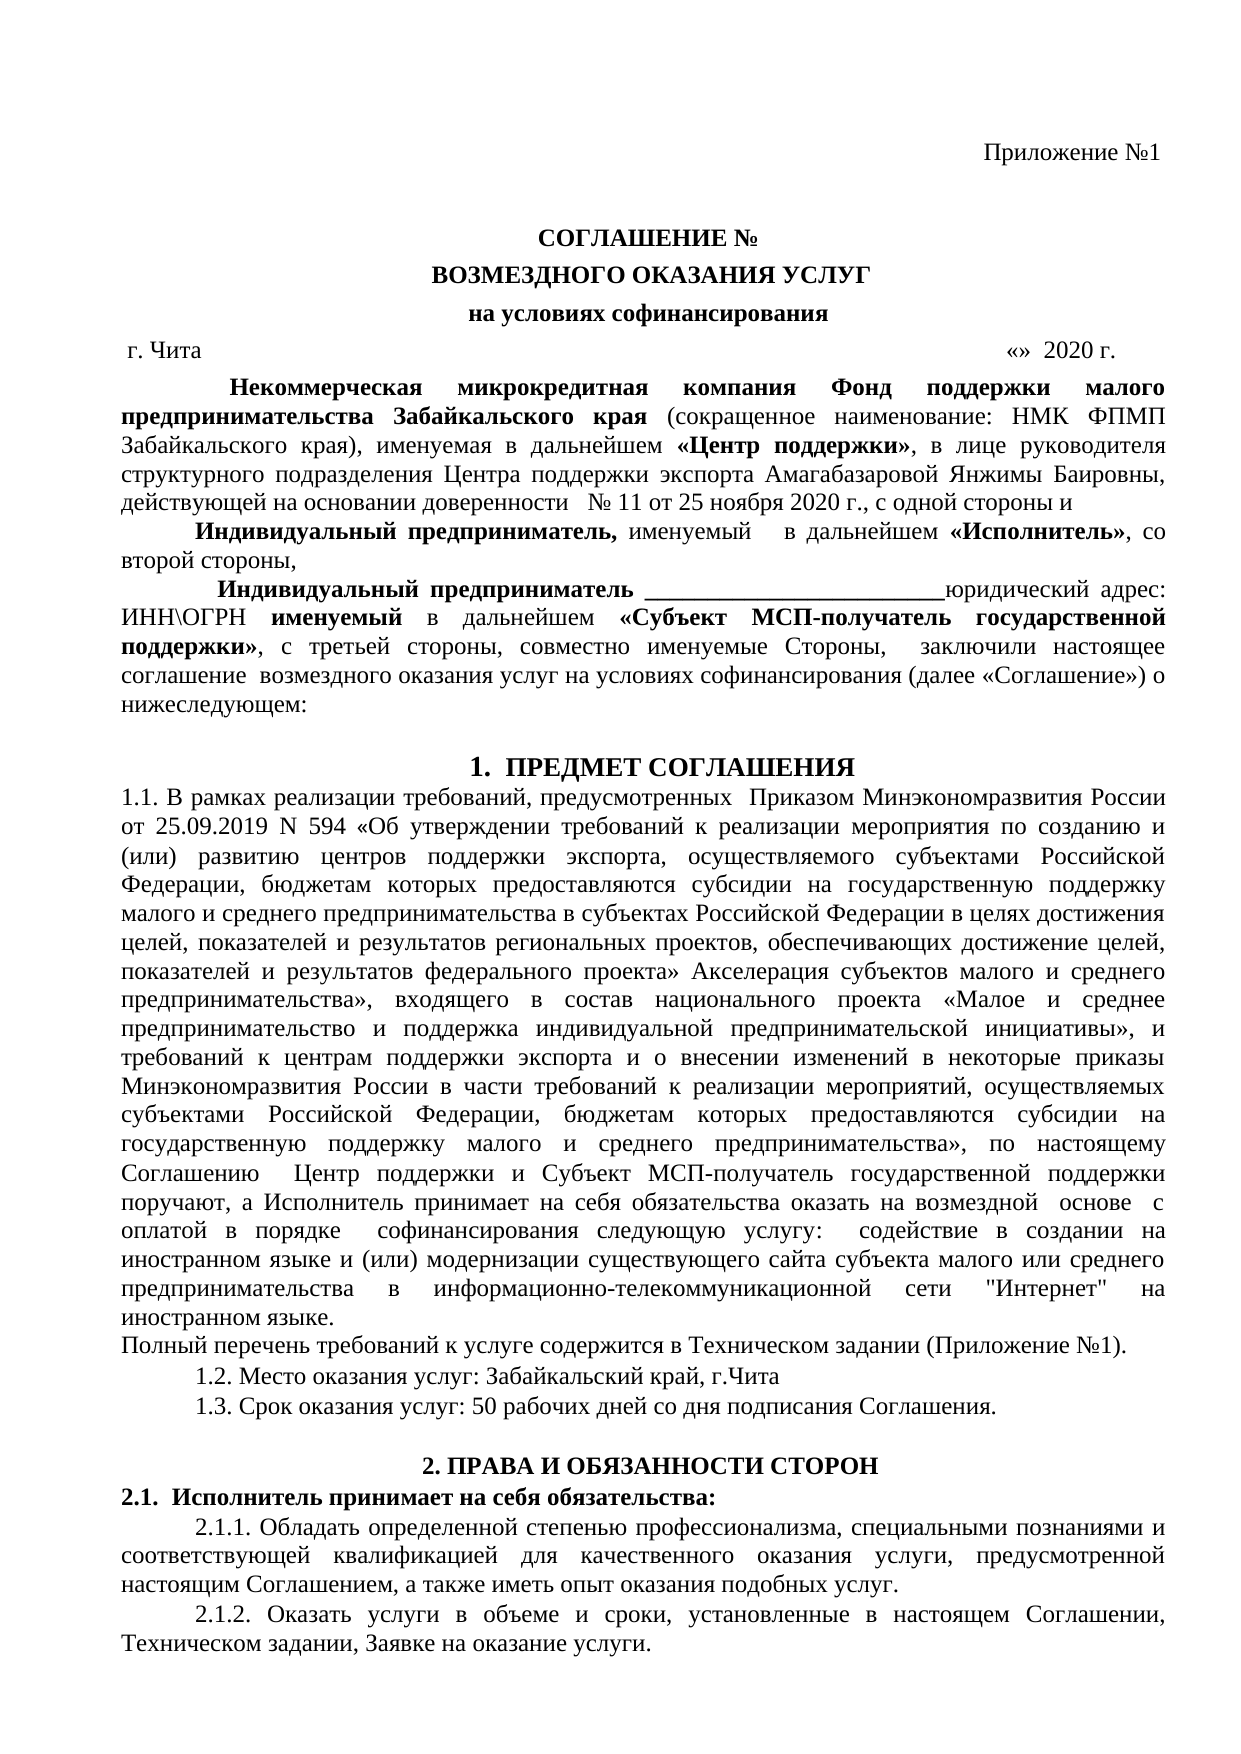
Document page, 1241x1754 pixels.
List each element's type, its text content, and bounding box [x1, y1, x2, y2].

list ПРЕДМЕТ СОГЛАШЕНИЯ [121, 749, 1166, 782]
text 1.1. В рамках реализации требований, предусмотренных Приказом Минэкономразвития России от 25.09.2019 N 594 «Об утверждении требований к реализации мероприятия по созданию и (или) развитию центров поддержки экспорта, осуществляемого субъектами Российской Федерации, бюджетам которых предоставляются субсидии на государственную поддержку малого и среднего предпринимательства в субъектах Российской Федерации в целях достижения целей, показателей и результатов региональных проектов, обеспечивающих достижение целей, показателей и результатов федерального проекта» Акселерация субъектов малого и среднего предпринимательства», входящего в состав национального проекта «Малое и среднее предпринимательство и поддержка индивидуальной предпринимательской инициативы», и требований к центрам поддержки экспорта и о внесении изменений в некоторые приказы Минэкономразвития России в части требований к реализации мероприятий, осуществляемых субъектами Российской Федерации, бюджетам которых предоставляются субсидии на государственную поддержку малого и среднего предпринимательства», по настоящему Соглашению Центр поддержки и Субъект МСП-получатель государственной поддержки поручают, а Исполнитель принимает на себя обязательства оказать на возмездной основе с оплатой в порядке софинансирования следующую услугу: содействие в создании на иностранном языке и (или) модернизации существующего сайта субъекта малого или среднего предпринимательства в информационно-телекоммуникационной сети "Интернет" на иностранном языке. [121, 782, 1166, 1331]
text Индивидуальный предприниматель ________________________юридический адрес: ИНН\ОГРН именуемый в дальнейшем «Субъект МСП-получатель государственной поддержки», с третьей стороны, совместно именуемые Стороны, заключили настоящее соглашение возмездного оказания услуг на условиях софинансирования (далее «Соглашение») о нижеследующем: [121, 574, 1166, 717]
text 2.1.2. Оказать услуги в объеме и сроки, установленные в настоящем Соглашении, Техническом задании, Заявке на оказание услуги. [121, 1599, 1166, 1657]
text Полный перечень требований к услуге содержится в Техническом задании (Приложение №1). [121, 1331, 1166, 1359]
text 2. ПРАВА И ОБЯЗАННОСТИ СТОРОН [134, 1451, 1166, 1480]
text 2.1. Исполнитель принимает на себя обязательства: [121, 1482, 1166, 1510]
text Некоммерческая микрокредитная компания Фонд поддержки малого предпринимательства Забайкальского края (сокращенное наименование: НМК ФПМП Забайкальского края), именуемая в дальнейшем «Центр поддержки», в лице руководителя структурного подразделения Центра поддержки экспорта Амагабазаровой Янжимы Баировны, действующей на основании доверенности № 11 от 25 ноября 2020 г., с одной стороны и [121, 372, 1166, 516]
text СОГЛАШЕНИЕ № [204, 223, 1092, 252]
text 1.3. Срок оказания услуг: 50 рабочих дней со дня подписания Соглашения. [121, 1391, 1166, 1420]
text Индивидуальный предприниматель, именуемый в дальнейшем «Исполнитель», со второй стороны, [121, 516, 1166, 574]
text 1.2. Место оказания услуг: Забайкальский край, г.Чита [121, 1361, 1166, 1389]
text на условиях софинансирования [204, 298, 1092, 327]
text г. Чита «» 2020 г. [121, 335, 1166, 364]
text 2.1.1. Обладать определенной степенью профессионализма, специальными познаниями и соответствующей квалификацией для качественного оказания услуги, предусмотренной настоящим Соглашением, а также иметь опыт оказания подобных услуг. [121, 1512, 1166, 1598]
text ВОЗМЕЗДНОГО ОКАЗАНИЯ УСЛУГ [204, 261, 1092, 289]
text Приложение №1 [121, 137, 1166, 166]
